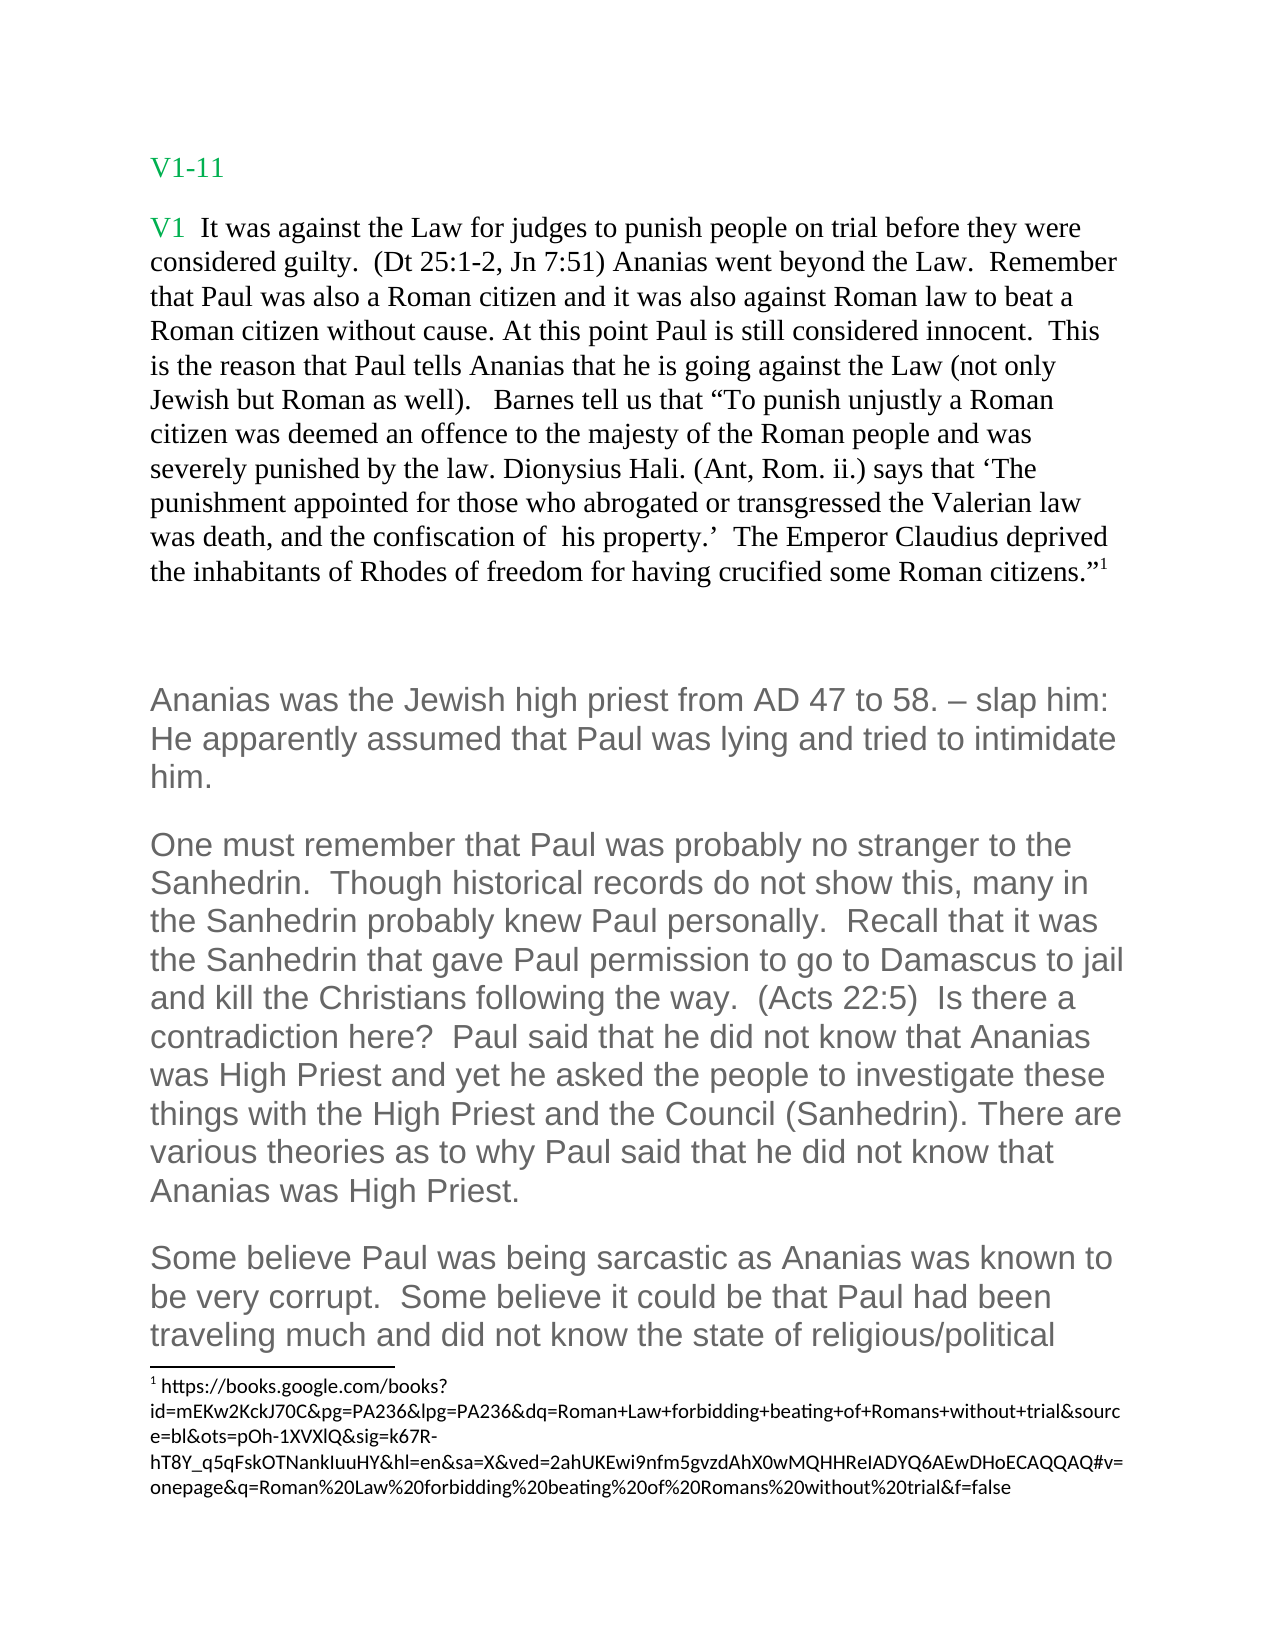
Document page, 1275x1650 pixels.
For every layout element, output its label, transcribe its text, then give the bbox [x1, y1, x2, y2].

text One must remember that Paul was probably no stranger to the Sanhedrin. Though historical records do not show this, many in the Sanhedrin probably knew Paul personally. Recall that it was the Sanhedrin that gave Paul permission to go to Damascus to jail and kill the Christians following the way. (Acts 22:5) Is there a contradiction here? Paul said that he did not know that Ananias was High Priest and yet he asked the people to investigate these things with the High Priest and the Council (Sanhedrin). There are various theories as to why Paul said that he did not know that Ananias was High Priest. [150, 825, 1125, 1209]
text V1 It was against the Law for judges to punish people on trial before they were considered guilty. (Dt 25:1-2, Jn 7:51) Ananias went beyond the Law. Remember that Paul was also a Roman citizen and it was also against Roman law to beat a Roman citizen without cause. At this point Paul is still considered innocent. This is the reason that Paul tells Ananias that he is going against the Law (not only Jewish but Roman as well). Barnes tell us that “To punish unjustly a Roman citizen was deemed an offence to the majesty of the Roman people and was severely punished by the law. Dionysius Hali. (Ant, Rom. ii.) says that ‘The punishment appointed for those who abrogated or transgressed the Valerian law was death, and the confiscation of his property.’ The Emperor Claudius deprived the inhabitants of Rhodes of freedom for having crucified some Roman citizens.” [150, 209, 1125, 587]
text Ananias was the Jewish high priest from AD 47 to 58. – slap him: He apparently assumed that Paul was lying and tried to intimidate him. [150, 680, 1125, 796]
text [150, 1238, 1125, 1353]
text V1-11 [150, 150, 1125, 183]
